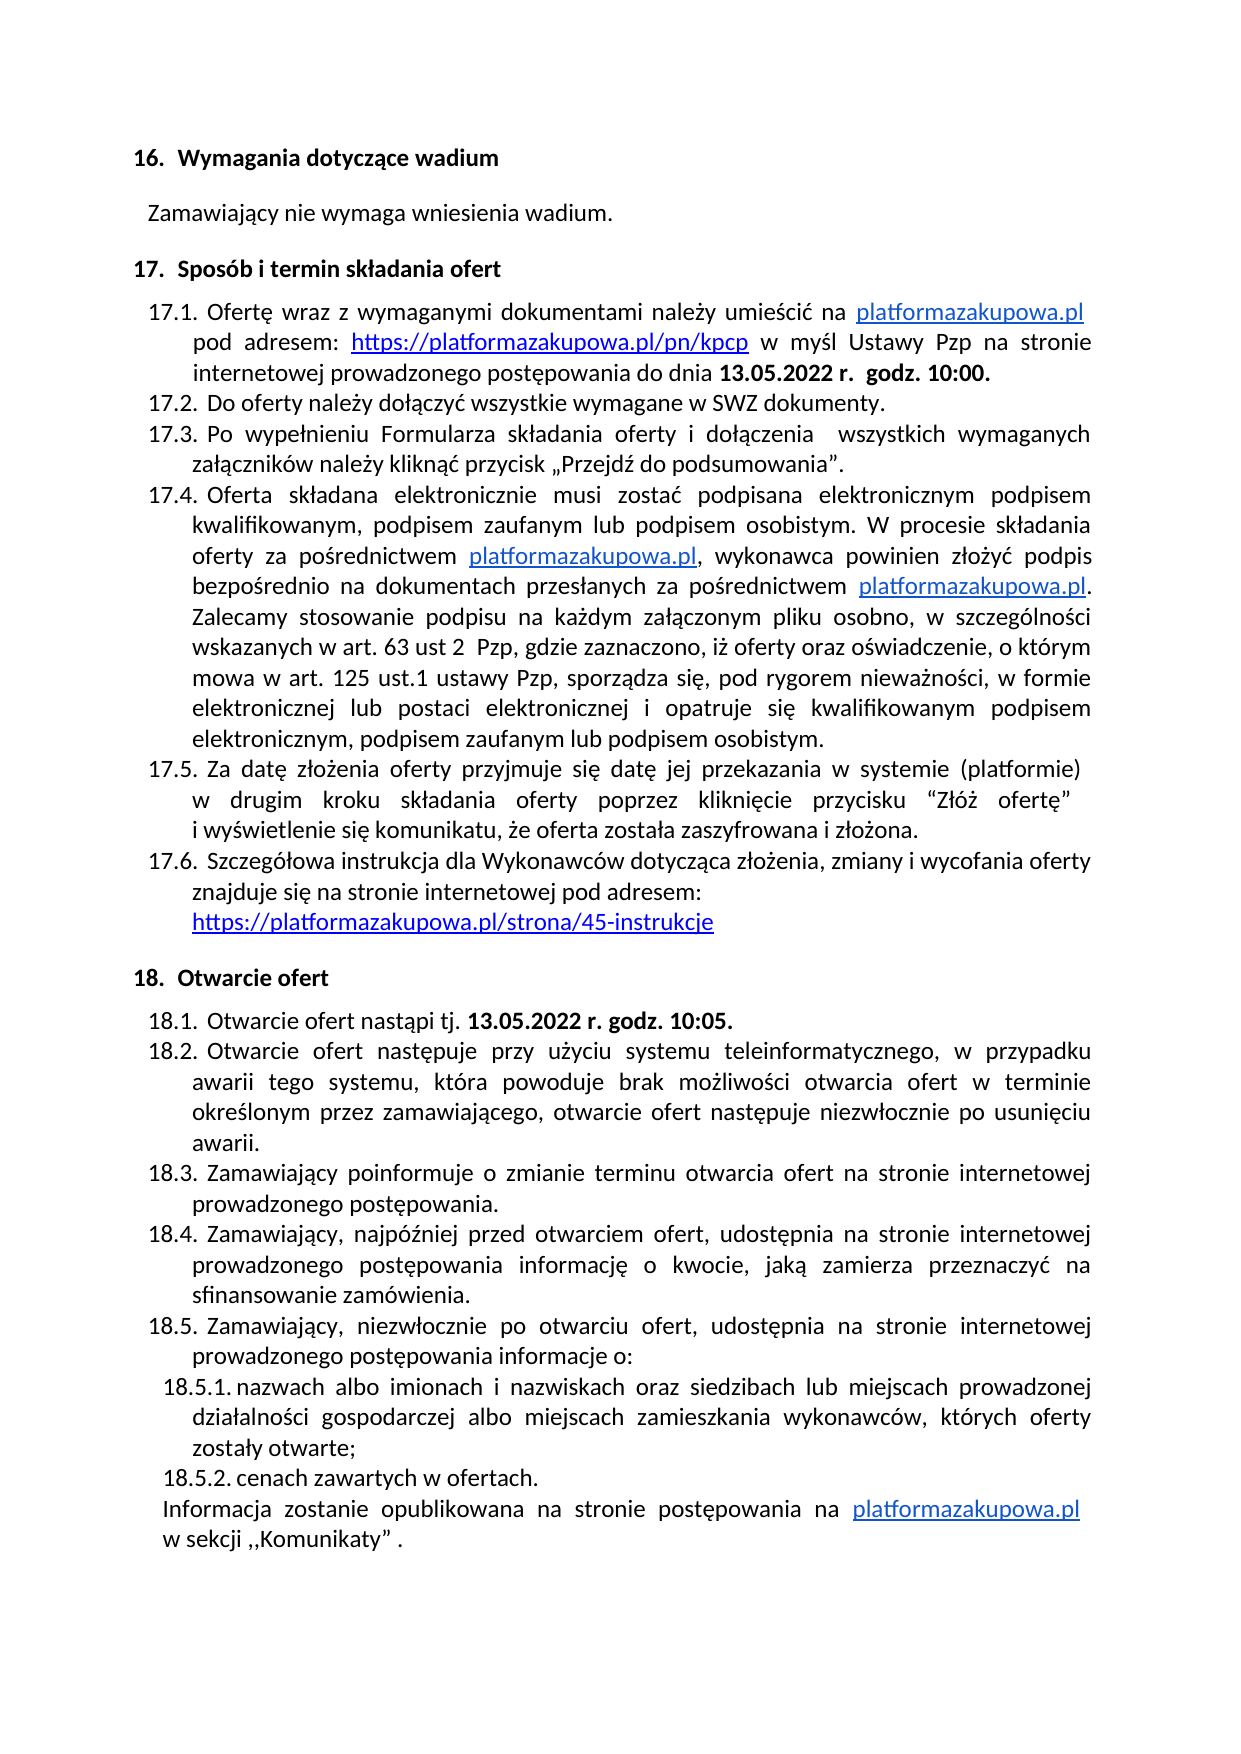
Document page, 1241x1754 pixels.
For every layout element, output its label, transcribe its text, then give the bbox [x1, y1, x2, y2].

list Za datę złożenia oferty przyjmuje się datę jej przekazania w systemie (platformie) w drugim kroku składania oferty poprzez kliknięcie przycisku “Złóż ofertę” i wyświetlenie się komunikatu, że oferta została zaszyfrowana i złożona. [148, 754, 1092, 845]
list nazwach albo imionach i nazwiskach oraz siedzibach lub miejscach prowadzonej działalności gospodarczej albo miejscach zamieszkania wykonawców, których oferty zostały otwarte; [162, 1371, 1092, 1463]
list Otwarcie ofert następuje przy użyciu systemu teleinformatycznego, w przypadku awarii tego systemu, która powoduje brak możliwości otwarcia ofert w terminie określonym przez zamawiającego, otwarcie ofert następuje niezwłocznie po usunięciu awarii. [148, 1035, 1092, 1157]
list Po wypełnieniu Formularza składania oferty i dołączenia wszystkich wymaganych załączników należy kliknąć przycisk „Przejdź do podsumowania”. [148, 418, 1092, 479]
list Otwarcie ofert nastąpi tj. 13.05.2022 r. godz. 10:05. [148, 1005, 1092, 1035]
list Oferta składana elektronicznie musi zostać podpisana elektronicznym podpisem kwalifikowanym, podpisem zaufanym lub podpisem osobistym. W procesie składania oferty za pośrednictwem platformazakupowa.pl, wykonawca powinien złożyć podpis bezpośrednio na dokumentach przesłanych za pośrednictwem platformazakupowa.pl. Zalecamy stosowanie podpisu na każdym załączonym pliku osobno, w szczególności wskazanych w art. 63 ust 2 Pzp, gdzie zaznaczono, iż oferty oraz oświadczenie, o którym mowa w art. 125 ust.1 ustawy Pzp, sporządza się, pod rygorem nieważności, w formie elektronicznej lub postaci elektronicznej i opatruje się kwalifikowanym podpisem elektronicznym, podpisem zaufanym lub podpisem osobistym. [148, 479, 1092, 754]
list Ofertę wraz z wymaganymi dokumentami należy umieścić na platformazakupowa.pl pod adresem: https://platformazakupowa.pl/pn/kpcp w myśl Ustawy Pzp na stronie internetowej prowadzonego postępowania do dnia 13.05.2022 r. godz. 10:00. [148, 296, 1092, 387]
list Do oferty należy dołączyć wszystkie wymagane w SWZ dokumenty. [148, 387, 1092, 418]
list cenach zawartych w ofertach. [162, 1463, 1092, 1493]
subtitle Wymagania dotyczące wadium [133, 142, 1092, 172]
subtitle Otwarcie ofert [133, 962, 1092, 992]
list Zamawiający nie wymaga wniesienia wadium. [133, 197, 1092, 228]
list https://platformazakupowa.pl/strona/45-instrukcje [192, 906, 1092, 937]
list Zamawiający, najpóźniej przed otwarciem ofert, udostępnia na stronie internetowej prowadzonego postępowania informację o kwocie, jaką zamierza przeznaczyć na sfinansowanie zamówienia. [148, 1218, 1092, 1310]
list Zamawiający poinformuje o zmianie terminu otwarcia ofert na stronie internetowej prowadzonego postępowania. [148, 1157, 1092, 1218]
list Zamawiający, niezwłocznie po otwarciu ofert, udostępnia na stronie internetowej prowadzonego postępowania informacje o: [148, 1310, 1092, 1371]
list Szczegółowa instrukcja dla Wykonawców dotycząca złożenia, zmiany i wycofania oferty znajduje się na stronie internetowej pod adresem: [148, 845, 1092, 906]
subtitle Sposób i termin składania ofert [133, 253, 1092, 283]
list Informacja zostanie opublikowana na stronie postępowania na platformazakupowa.pl w sekcji ,,Komunikaty” . [162, 1493, 1092, 1554]
